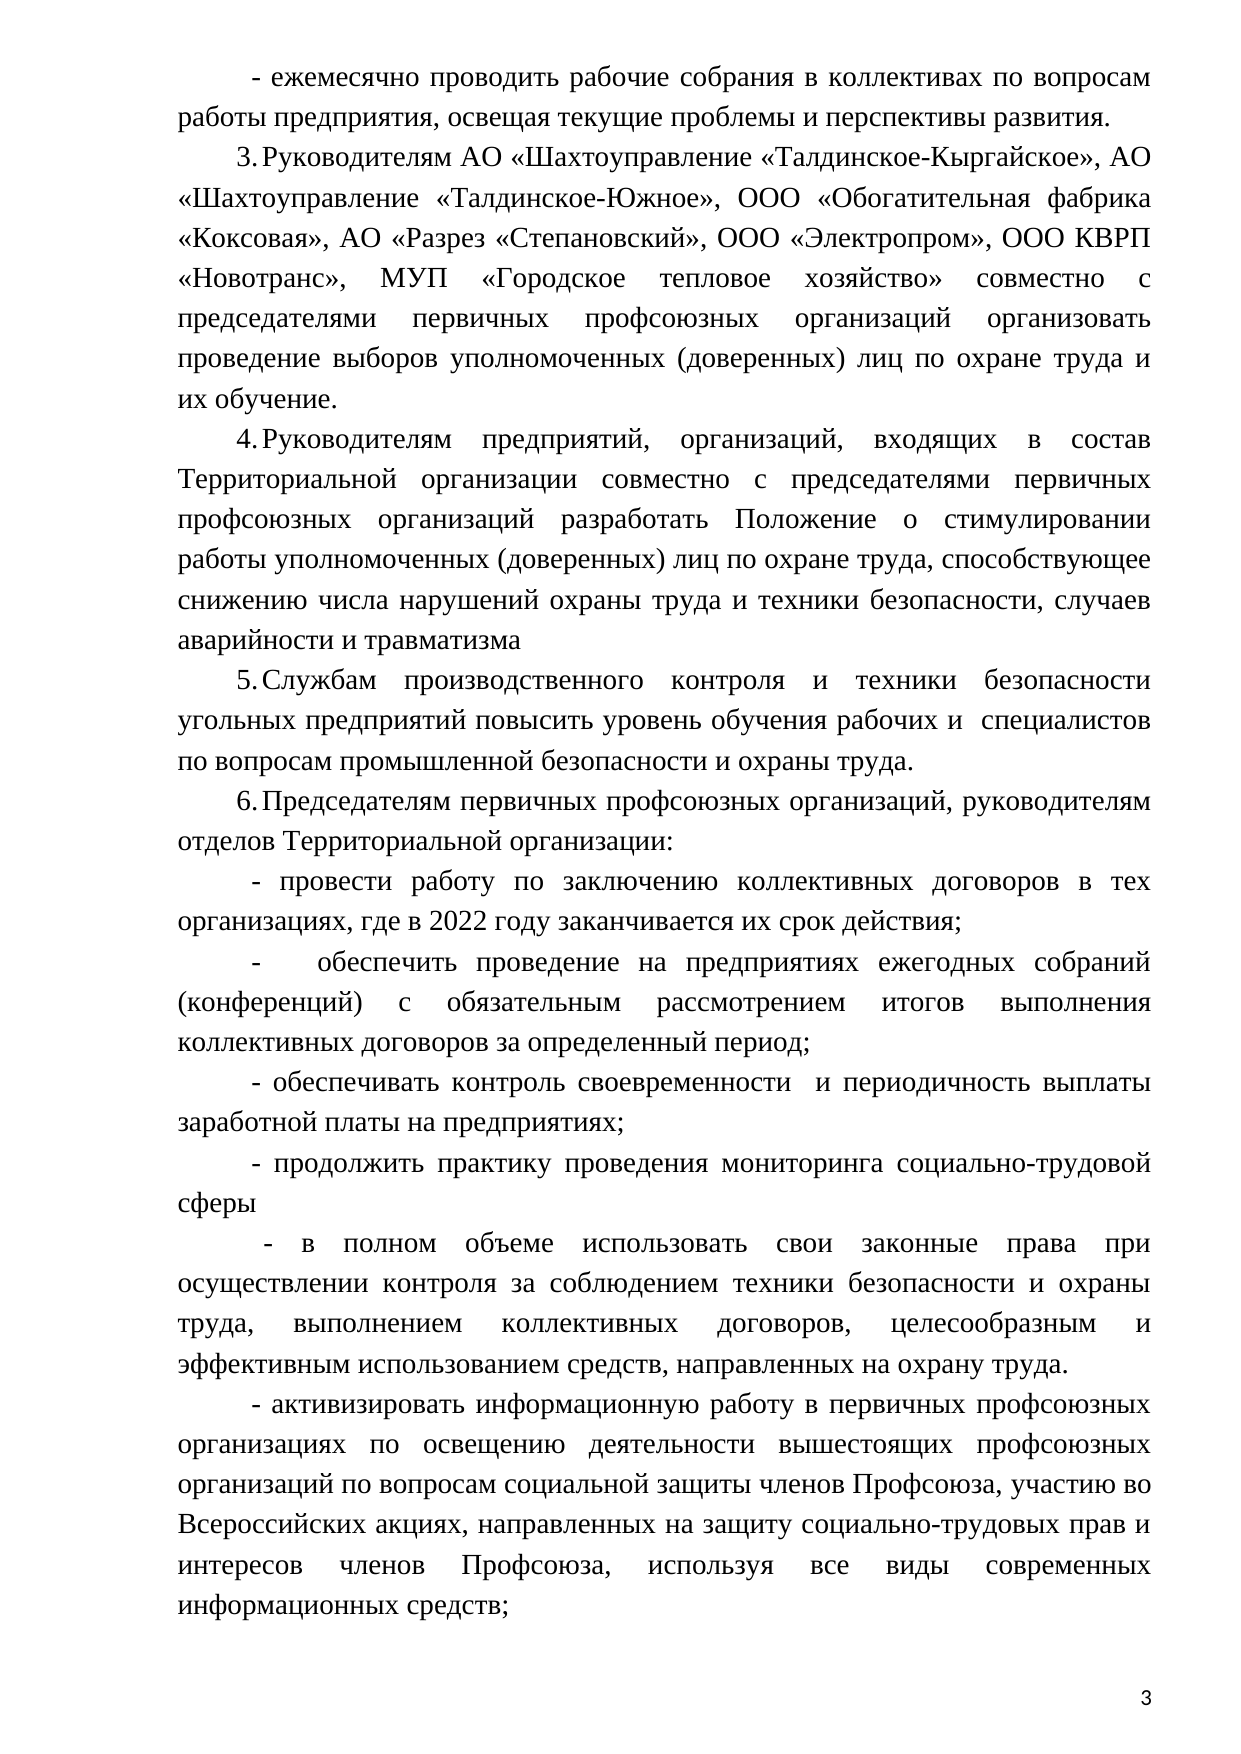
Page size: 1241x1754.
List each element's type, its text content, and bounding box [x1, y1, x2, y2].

text - обеспечивать контроль своевременности и периодичность выплаты заработной платы на предприятиях; [177, 1064, 1152, 1138]
text - активизировать информационную работу в первичных профсоюзных организациях по освещению деятельности вышестоящих профсоюзных организаций по вопросам социальной защиты членов Профсоюза, участию во Всероссийских акциях, направленных на защиту социально-трудовых прав и интересов членов Профсоюза, используя все виды современных информационных средств; [177, 1386, 1152, 1621]
list Председателям первичных профсоюзных организаций, руководителям отделов Территориальной организации: [177, 783, 1152, 857]
list Руководителям АО «Шахтоуправление «Талдинское-Кыргайское», АО «Шахтоуправление «Талдинское-Южное», ООО «Обогатительная фабрика «Коксовая», АО «Разрез «Степановский», ООО «Электропром», ООО КВРП «Новотранс», МУП «Городское тепловое хозяйство» совместно с председателями первичных профсоюзных организаций организовать проведение выборов уполномоченных (доверенных) лиц по охране труда и их обучение. [177, 139, 1152, 414]
text - продолжить практику проведения мониторинга социально-трудовой сферы [177, 1145, 1152, 1218]
list Службам производственного контроля и техники безопасности угольных предприятий повысить уровень обучения рабочих и специалистов по вопросам промышленной безопасности и охраны труда. [177, 662, 1152, 776]
text - провести работу по заключению коллективных договоров в тех организациях, где в 2022 году заканчивается их срок действия; [177, 863, 1152, 937]
text - обеспечить проведение на предприятиях ежегодных собраний (конференций) с обязательным рассмотрением итогов выполнения коллективных договоров за определенный период; [177, 944, 1152, 1058]
list Руководителям предприятий, организаций, входящих в состав Территориальной организации совместно с председателями первичных профсоюзных организаций разработать Положение о стимулировании работы уполномоченных (доверенных) лиц по охране труда, способствующее снижению числа нарушений охраны труда и техники безопасности, случаев аварийности и травматизма [177, 421, 1152, 656]
text - в полном объеме использовать свои законные права при осуществлении контроля за соблюдением техники безопасности и охраны труда, выполнением коллективных договоров, целесообразным и эффективным использованием средств, направленных на охрану труда. [177, 1225, 1152, 1379]
text - ежемесячно проводить рабочие собрания в коллективах по вопросам работы предприятия, освещая текущие проблемы и перспективы развития. [177, 59, 1152, 133]
